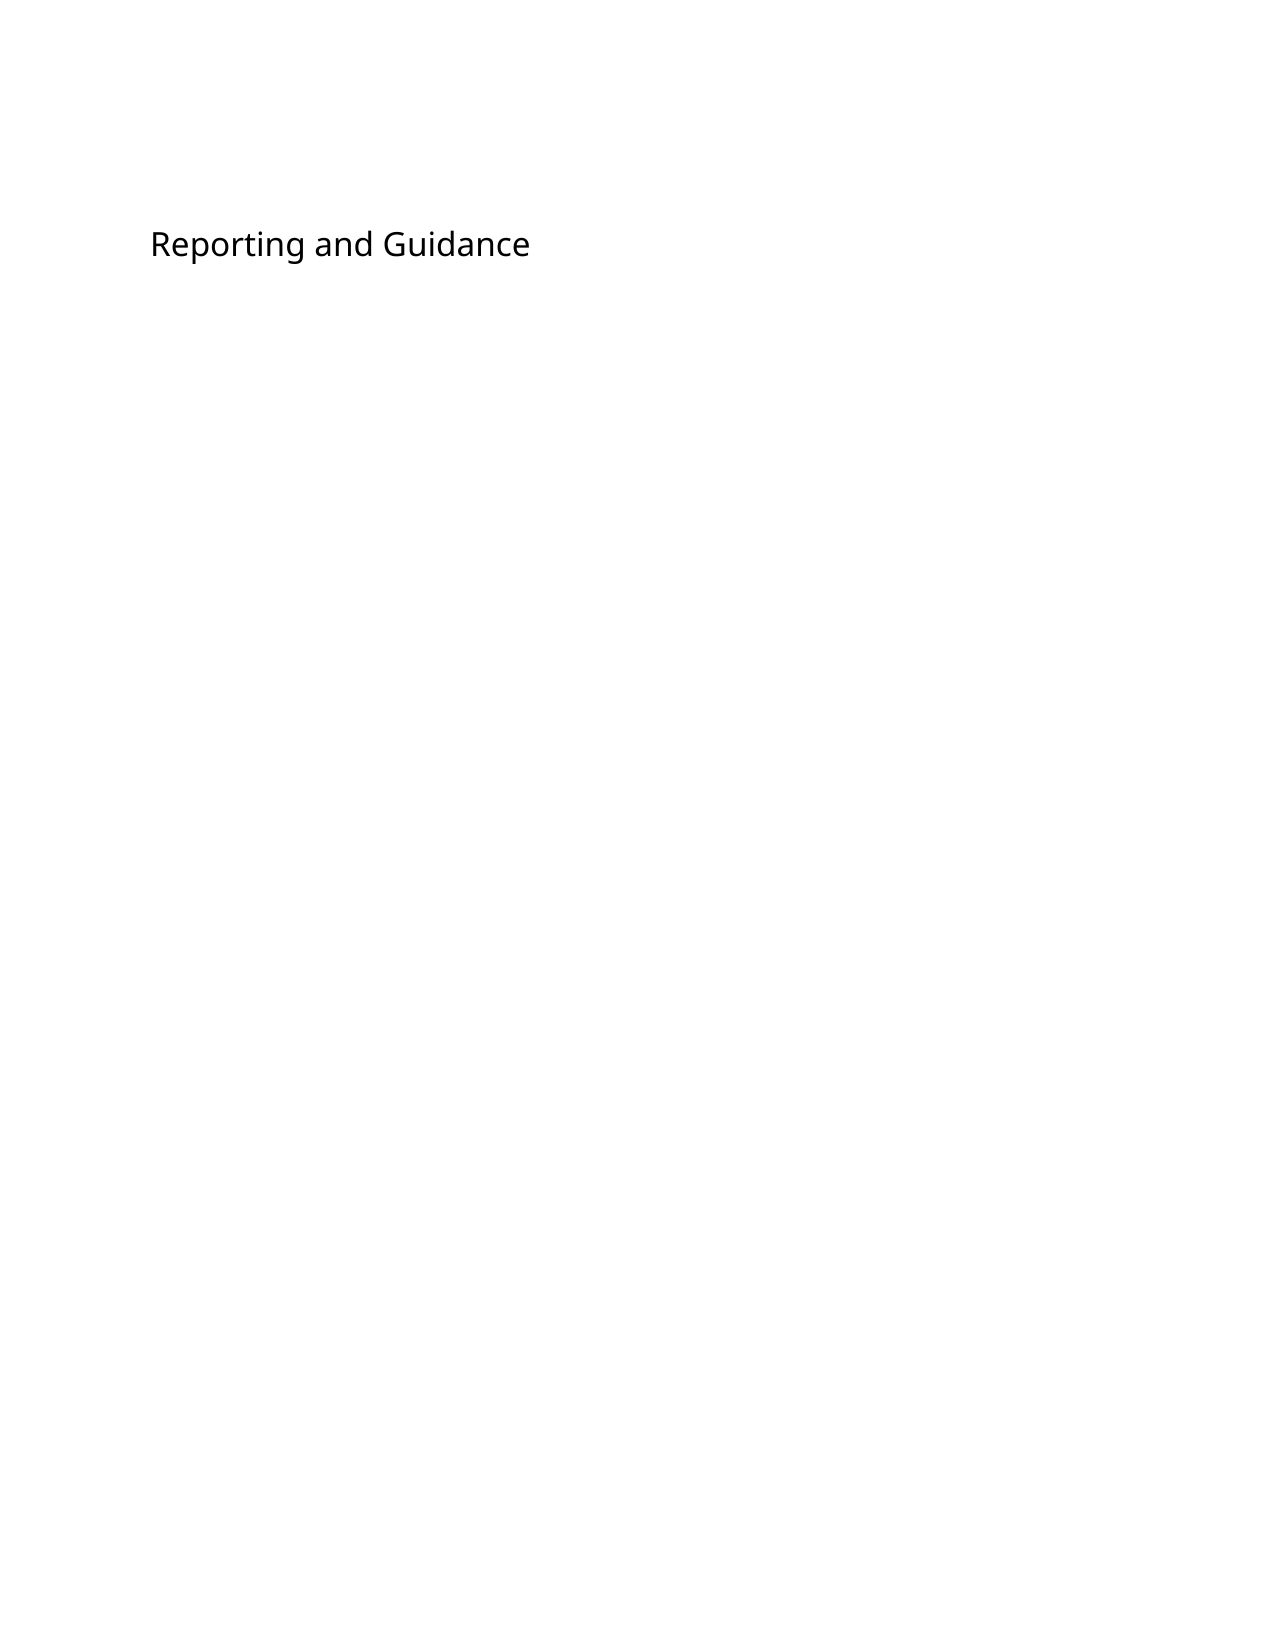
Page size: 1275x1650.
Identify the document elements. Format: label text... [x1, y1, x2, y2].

subtitle Reporting and Guidance [150, 220, 1125, 266]
